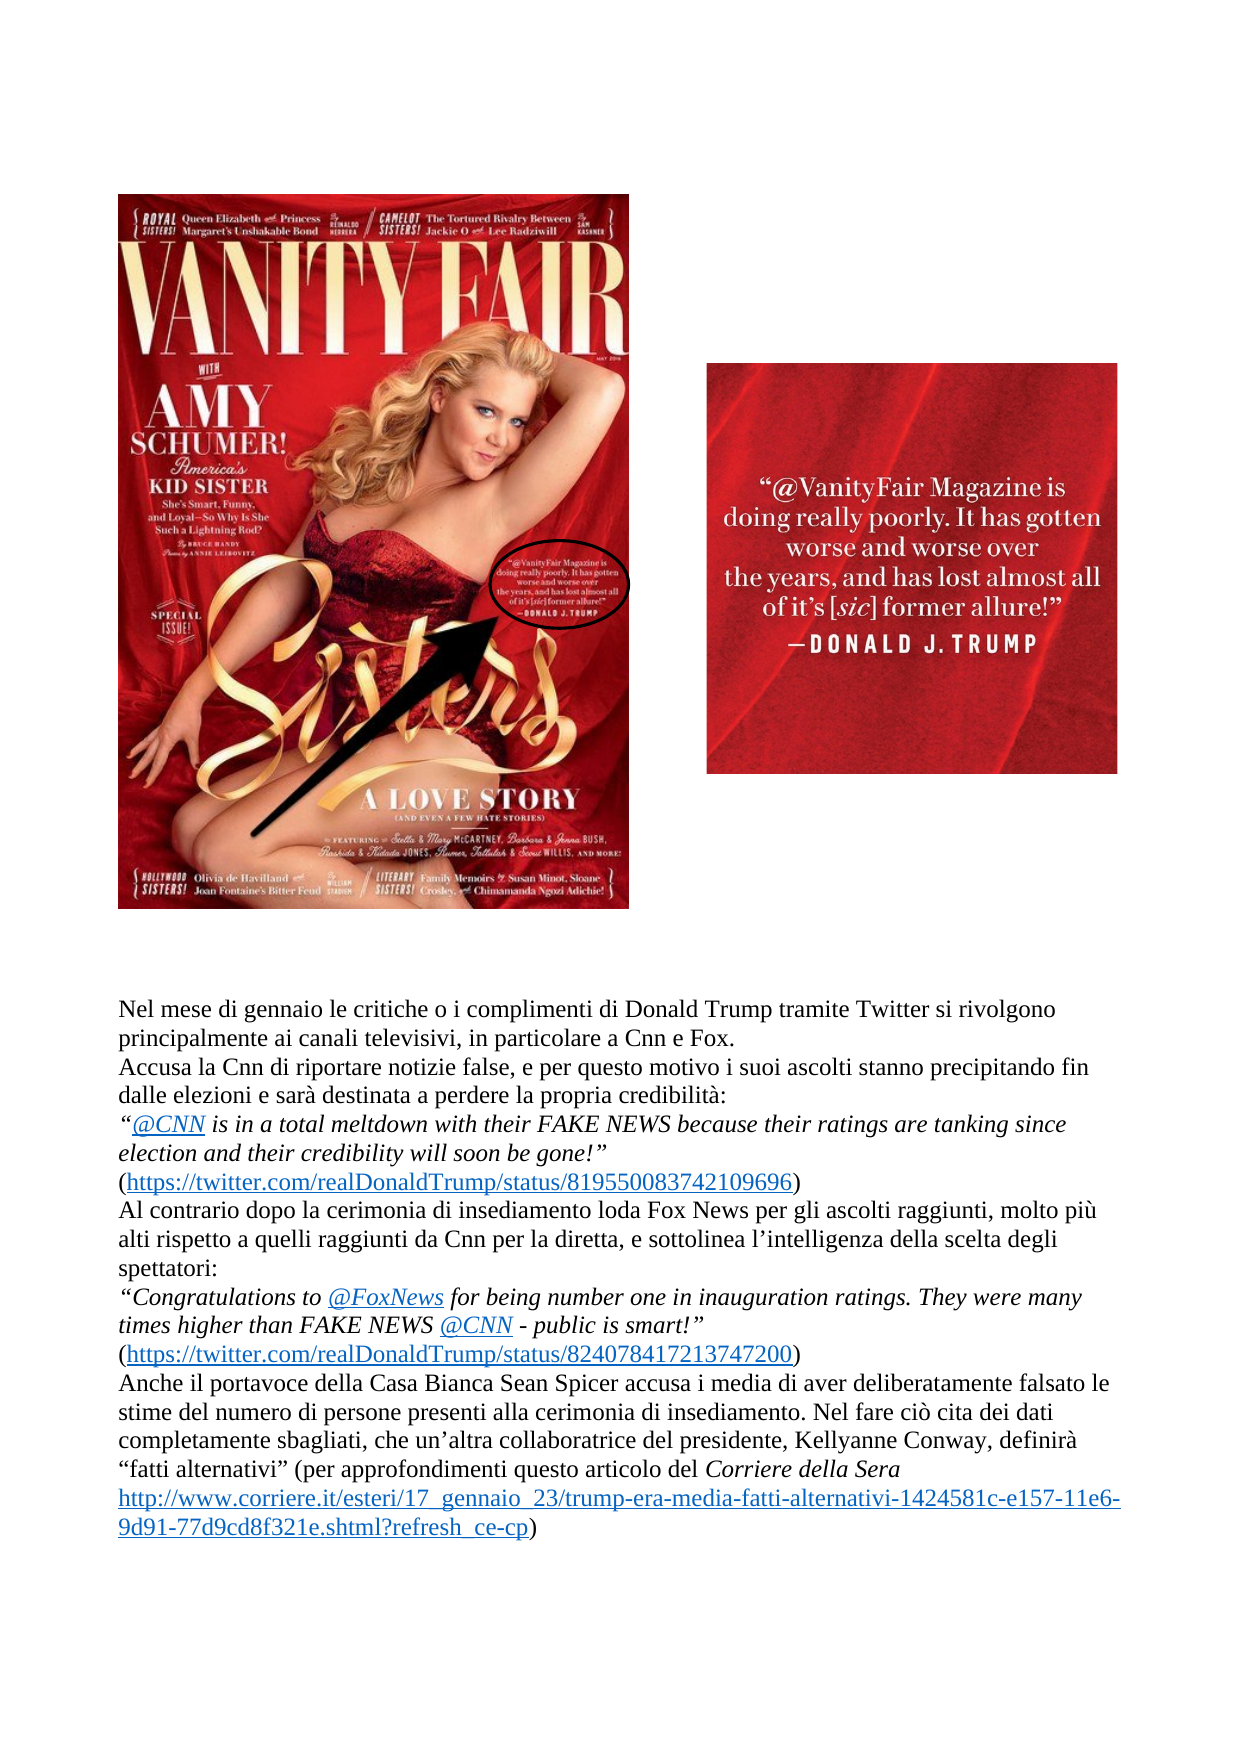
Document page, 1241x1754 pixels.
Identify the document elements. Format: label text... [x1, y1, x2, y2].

text “Congratulations to @FoxNews for being number one in inauguration ratings. They were many times higher than FAKE NEWS @CNN - public is smart!” [118, 1282, 1122, 1339]
text Nel mese di gennaio le critiche o i complimenti di Donald Trump tramite Twitter si rivolgono principalmente ai canali televisivi, in particolare a Cnn e Fox. [118, 994, 1122, 1052]
text Accusa la Cnn di riportare notizie false, e per questo motivo i suoi ascolti stanno precipitando fin dalle elezioni e sarà destinata a perdere la propria credibilità: [118, 1052, 1122, 1109]
text “@CNN is in a total meltdown with their FAKE NEWS because their ratings are tanking since election and their credibility will soon be gone!” (https://twitter.com/realDonaldTrump/status/819550083742109696) [118, 1109, 1122, 1196]
picture [118, 194, 629, 909]
picture [492, 543, 627, 626]
text Al contrario dopo la cerimonia di insediamento loda Fox News per gli ascolti raggiunti, molto più alti rispetto a quelli raggiunti da Cnn per la diretta, e sottolinea l’intelligenza della scelta degli spettatori: [118, 1196, 1122, 1282]
picture [706, 363, 1118, 774]
text (https://twitter.com/realDonaldTrump/status/824078417213747200) [118, 1339, 1122, 1368]
text Anche il portavoce della Casa Bianca Sean Spicer accusa i media di aver deliberatamente falsato le stime del numero di persone presenti alla cerimonia di insediamento. Nel fare ciò cita dei dati completamente sbagliati, che un’altra collaboratrice del presidente, Kellyanne Conway, definirà “fatti alternativi” (per approfondimenti questo articolo del Corriere della Sera http://www.corriere.it/esteri/17_gennaio_23/trump-era-media-fatti-alternativi-1424581c-e157-11e6-9d91-77d9cd8f321e.shtml?refresh_ce-cp) [118, 1368, 1122, 1541]
